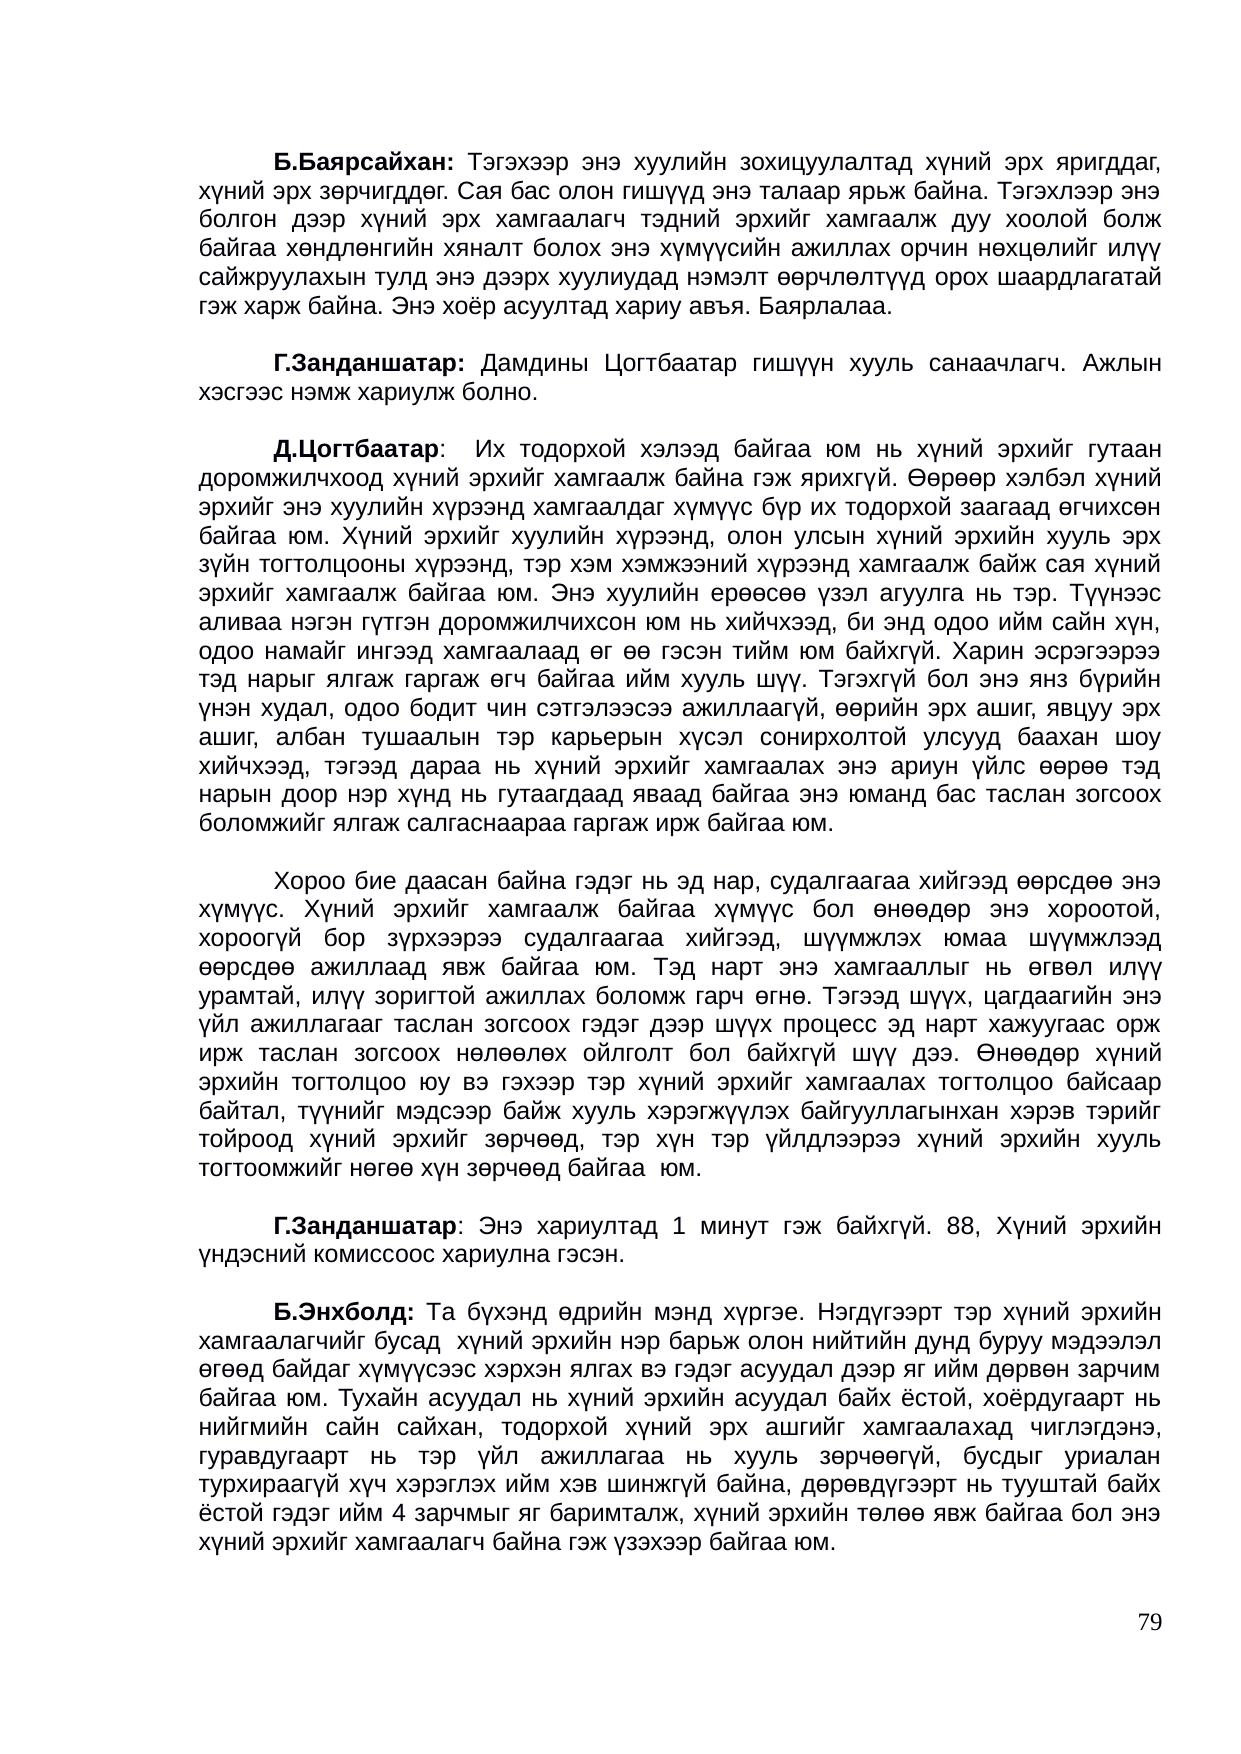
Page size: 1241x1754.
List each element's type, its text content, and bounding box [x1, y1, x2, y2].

text Д.Цогтбаатар: Их тодорхой хэлээд байгаа юм нь хүний эрхийг гутаан доромжилчхоод хүний эрхийг хамгаалж байна гэж ярихгүй. Өөрөөр хэлбэл хүний эрхийг энэ хуулийн хүрээнд хамгаалдаг хүмүүс бүр их тодорхой заагаад өгчихсөн байгаа юм. Хүний эрхийг хуулийн хүрээнд, олон улсын хүний эрхийн хууль эрх зүйн тогтолцооны хүрээнд, тэр хэм хэмжээний хүрээнд хамгаалж байж сая хүний эрхийг хамгаалж байгаа юм. Энэ хуулийн ерөөсөө үзэл агуулга нь тэр. Түүнээс аливаа нэгэн гүтгэн доромжилчихсон юм нь хийчхээд, би энд одоо ийм сайн хүн, одоо намайг ингээд хамгаалаад өг өө гэсэн тийм юм байхгүй. Харин эсрэгээрээ тэд нарыг ялгаж гаргаж өгч байгаа ийм хууль шүү. Тэгэхгүй бол энэ янз бүрийн үнэн худал, одоо бодит чин сэтгэлээсээ ажиллаагүй, өөрийн эрх ашиг, явцуу эрх ашиг, албан тушаалын тэр карьерын хүсэл сонирхолтой улсууд баахан шоу хийчхээд, тэгээд дараа нь хүний эрхийг хамгаалах энэ ариун үйлс өөрөө тэд нарын доор нэр хүнд нь гутаагдаад яваад байгаа энэ юманд бас таслан зогсоох боломжийг ялгаж салгаснаараа гаргаж ирж байгаа юм. [198, 434, 1162, 837]
text Б.Баярсайхан: Тэгэхээр энэ хуулийн зохицуулалтад хүний эрх яригддаг, хүний эрх зөрчигддөг. Сая бас олон гишүүд энэ талаар ярьж байна. Тэгэхлээр энэ болгон дээр хүний эрх хамгаалагч тэдний эрхийг хамгаалж дуу хоолой болж байгаа хөндлөнгийн хяналт болох энэ хүмүүсийн ажиллах орчин нөхцөлийг илүү сайжруулахын тулд энэ дээрх хуулиудад нэмэлт өөрчлөлтүүд орох шаардлагатай гэж харж байна. Энэ хоёр асуултад хариу авъя. Баярлалаа. [198, 147, 1162, 319]
text Б.Энхболд: Та бүхэнд өдрийн мэнд хүргэе. Нэгдүгээрт тэр хүний эрхийн хамгаалагчийг бусад хүний эрхийн нэр барьж олон нийтийн дунд буруу мэдээлэл өгөөд байдаг хүмүүсээс хэрхэн ялгах вэ гэдэг асуудал дээр яг ийм дөрвөн зарчим байгаа юм. Тухайн асуудал нь хүний эрхийн асуудал байх ёстой, хоёрдугаарт нь нийгмийн сайн сайхан, тодорхой хүний эрх ашгийг хамгаалахад чиглэгдэнэ, гуравдугаарт нь тэр үйл ажиллагаа нь хууль зөрчөөгүй, бусдыг уриалан турхираагүй хүч хэрэглэх ийм хэв шинжгүй байна, дөрөвдүгээрт нь тууштай байх ёстой гэдэг ийм 4 зарчмыг яг баримталж, хүний эрхийн төлөө явж байгаа бол энэ хүний эрхийг хамгаалагч байна гэж үзэхээр байгаа юм. [198, 1297, 1162, 1556]
text Г.Занданшатар: Дамдины Цогтбаатар гишүүн хууль санаачлагч. Ажлын хэсгээс нэмж хариулж болно. [198, 348, 1162, 406]
text Хороо бие даасан байна гэдэг нь эд нар, судалгаагаа хийгээд өөрсдөө энэ хүмүүс. Хүний эрхийг хамгаалж байгаа хүмүүс бол өнөөдөр энэ хороотой, хороогүй бор зүрхээрээ судалгаагаа хийгээд, шүүмжлэх юмаа шүүмжлээд өөрсдөө ажиллаад явж байгаа юм. Тэд нарт энэ хамгааллыг нь өгвөл илүү урамтай, илүү зоригтой ажиллах боломж гарч өгнө. Тэгээд шүүх, цагдаагийн энэ үйл ажиллагааг таслан зогсоох гэдэг дээр шүүх процесс эд нарт хажуугаас орж ирж таслан зогсоох нөлөөлөх ойлголт бол байхгүй шүү дээ. Өнөөдөр хүний эрхийн тогтолцоо юу вэ гэхээр тэр хүний эрхийг хамгаалах тогтолцоо байсаар байтал, түүнийг мэдсээр байж хууль хэрэгжүүлэх байгууллагынхан хэрэв тэрийг тойроод хүний эрхийг зөрчөөд, тэр хүн тэр үйлдлээрээ хүний эрхийн хууль тогтоомжийг нөгөө хүн зөрчөөд байгаа юм. [198, 866, 1162, 1182]
text Г.Занданшатар: Энэ хариултад 1 минут гэж байхгүй. 88, Хүний эрхийн үндэсний комиссоос хариулна гэсэн. [198, 1211, 1162, 1268]
